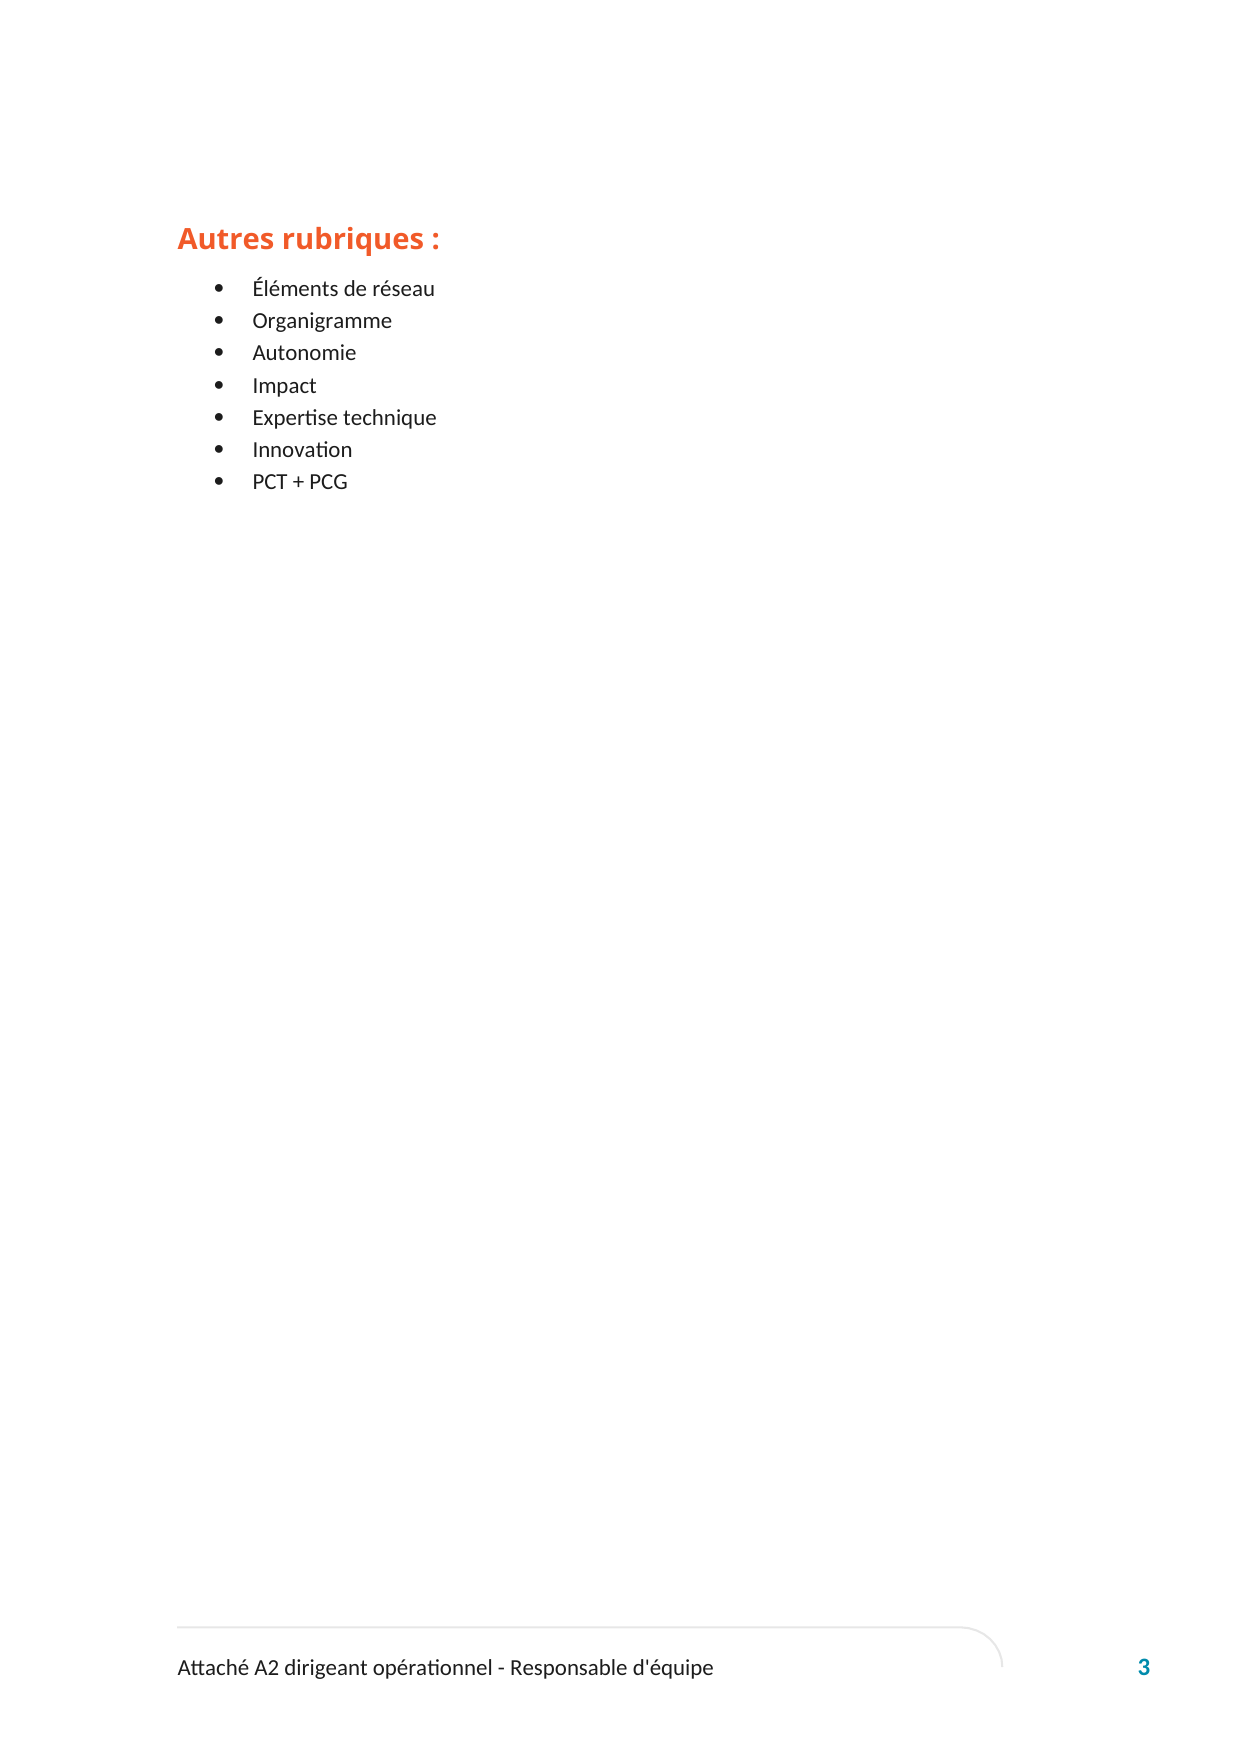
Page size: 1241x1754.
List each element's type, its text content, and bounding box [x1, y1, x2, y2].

text Autres rubriques : [177, 218, 1152, 258]
list PCT + PCG [215, 467, 1152, 495]
list Autonomie [215, 338, 1152, 367]
list Organigramme [215, 306, 1152, 334]
list Innovation [215, 435, 1152, 463]
list Éléments de réseau [215, 274, 1152, 302]
list Expertise technique [215, 403, 1152, 431]
list Impact [215, 371, 1152, 399]
